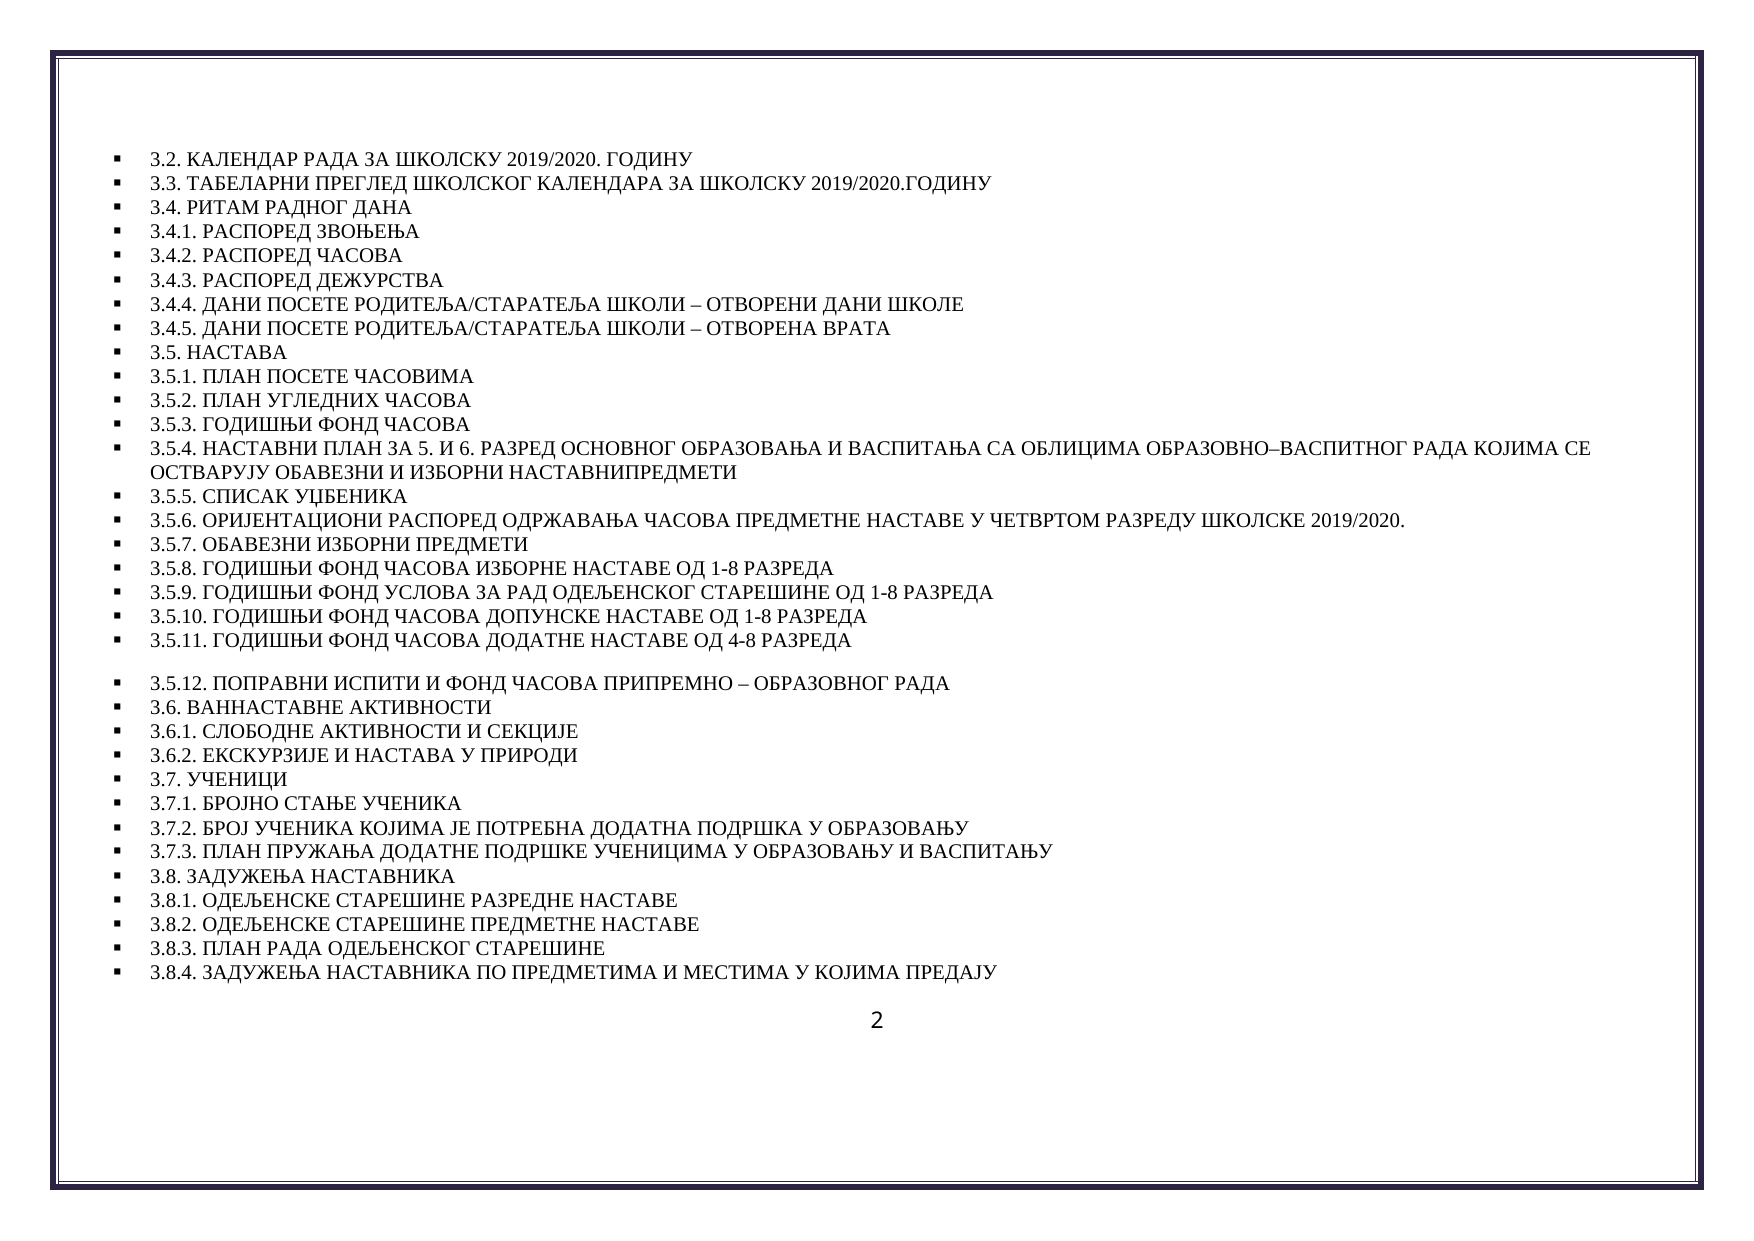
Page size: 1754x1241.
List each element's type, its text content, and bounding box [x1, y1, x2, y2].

list 3.8. ЗАДУЖЕЊА НАСТАВНИКА [112, 863, 1679, 888]
list 3.8.3. ПЛАН РАДА ОДЕЉЕНСКОГ СТАРЕШИНЕ [112, 936, 1679, 960]
list 3.3. ТАБЕЛАРНИ ПРЕГЛЕД ШКОЛСКОГ КАЛЕНДАРА ЗА ШКОЛСКУ 2019/2020.ГОДИНУ [112, 171, 1679, 195]
list 3.5.6. ОРИЈЕНТАЦИОНИ РАСПОРЕД ОДРЖАВАЊА ЧАСОВА ПРЕДМЕТНЕ НАСТАВЕ У ЧЕТВРТОМ РАЗРЕДУ ШКОЛСКЕ 2019/2020. [112, 508, 1679, 532]
list 3.5.4. НАСТАВНИ ПЛАН ЗА 5. И 6. РАЗРЕД ОСНОВНОГ ОБРАЗОВАЊА И ВАСПИТАЊА СА ОБЛИЦИМА ОБРАЗОВНО–ВАСПИТНОГ РАДА КОЈИМА СЕ ОСТВАРУЈУ ОБАВЕЗНИ И ИЗБОРНИ НАСТАВНИПРЕДМЕТИ [112, 436, 1679, 484]
list 3.7.1. БРОЈНО СТАЊЕ УЧЕНИКА [112, 791, 1679, 815]
list 3.4. РИТАМ РАДНОГ ДАНА [112, 195, 1679, 219]
list 3.6.1. СЛОБОДНЕ АКТИВНОСТИ И СЕКЦИЈЕ [112, 719, 1679, 743]
list 3.5. НАСТАВА [112, 340, 1679, 364]
list 3.5.7. ОБАВЕЗНИ ИЗБОРНИ ПРЕДМЕТИ [112, 532, 1679, 556]
list 3.7.2. БРОЈ УЧЕНИКА КОЈИМА ЈЕ ПОТРЕБНА ДОДАТНА ПОДРШКА У ОБРАЗОВАЊУ [112, 815, 1679, 839]
list 3.5.3. ГОДИШЊИ ФОНД ЧАСОВА [112, 412, 1679, 436]
list 3.5.10. ГОДИШЊИ ФОНД ЧАСОВА ДОПУНСКЕ НАСТАВЕ ОД 1-8 РАЗРЕДА [112, 604, 1679, 628]
list 3.8.1. ОДЕЉЕНСКЕ СТАРЕШИНЕ РАЗРЕДНЕ НАСТАВЕ [112, 888, 1679, 912]
list 3.5.9. ГОДИШЊИ ФОНД УСЛОВА ЗА РАД ОДЕЉЕНСКОГ СТАРЕШИНЕ ОД 1-8 РАЗРЕДА [112, 580, 1679, 604]
list 3.5.2. ПЛАН УГЛЕДНИХ ЧАСОВА [112, 388, 1679, 412]
list 3.4.2. РАСПОРЕД ЧАСОВА [112, 243, 1679, 267]
list 3.5.8. ГОДИШЊИ ФОНД ЧАСОВА ИЗБОРНЕ НАСТАВЕ ОД 1-8 РАЗРЕДА [112, 556, 1679, 580]
list 3.6. ВАННАСТАВНЕ АКТИВНОСТИ [112, 695, 1679, 719]
list 3.4.3. РАСПОРЕД ДЕЖУРСТВА [112, 267, 1679, 292]
list 3.7.3. ПЛАН ПРУЖАЊА ДОДАТНЕ ПОДРШКЕ УЧЕНИЦИМА У ОБРАЗОВАЊУ И ВАСПИТАЊУ [112, 839, 1679, 863]
list 3.4.4. ДАНИ ПОСЕТЕ РОДИТЕЉА/СТАРАТЕЉА ШКОЛИ – ОТВОРЕНИ ДАНИ ШКОЛЕ [112, 292, 1679, 316]
list 3.5.5. СПИСАК УЏБЕНИКА [112, 484, 1679, 508]
list 3.8.4. ЗАДУЖЕЊА НАСТАВНИКА ПО ПРЕДМЕТИМА И МЕСТИМА У КОЈИМА ПРЕДАЈУ [112, 960, 1679, 984]
list 3.5.11. ГОДИШЊИ ФОНД ЧАСОВА ДОДАТНЕ НАСТАВЕ ОД 4-8 РАЗРЕДА [112, 628, 1679, 652]
list 3.5.12. ПОПРАВНИ ИСПИТИ И ФОНД ЧАСОВА ПРИПРЕМНО – ОБРАЗОВНОГ РАДА [112, 671, 1679, 695]
list 3.6.2. ЕКСКУРЗИЈЕ И НАСТАВА У ПРИРОДИ [112, 743, 1679, 767]
list 3.4.1. РАСПОРЕД ЗВОЊЕЊА [112, 219, 1679, 243]
list 3.2. КАЛЕНДАР РАДА ЗА ШКОЛСКУ 2019/2020. ГОДИНУ [112, 147, 1679, 171]
list 3.8.2. ОДЕЉЕНСКЕ СТАРЕШИНЕ ПРЕДМЕТНЕ НАСТАВЕ [112, 912, 1679, 936]
list 3.7. УЧЕНИЦИ [112, 767, 1679, 791]
list 3.4.5. ДАНИ ПОСЕТЕ РОДИТЕЉА/СТАРАТЕЉА ШКОЛИ – ОТВОРЕНА ВРАТА [112, 316, 1679, 340]
list 3.5.1. ПЛАН ПОСЕТЕ ЧАСОВИМА [112, 364, 1679, 388]
